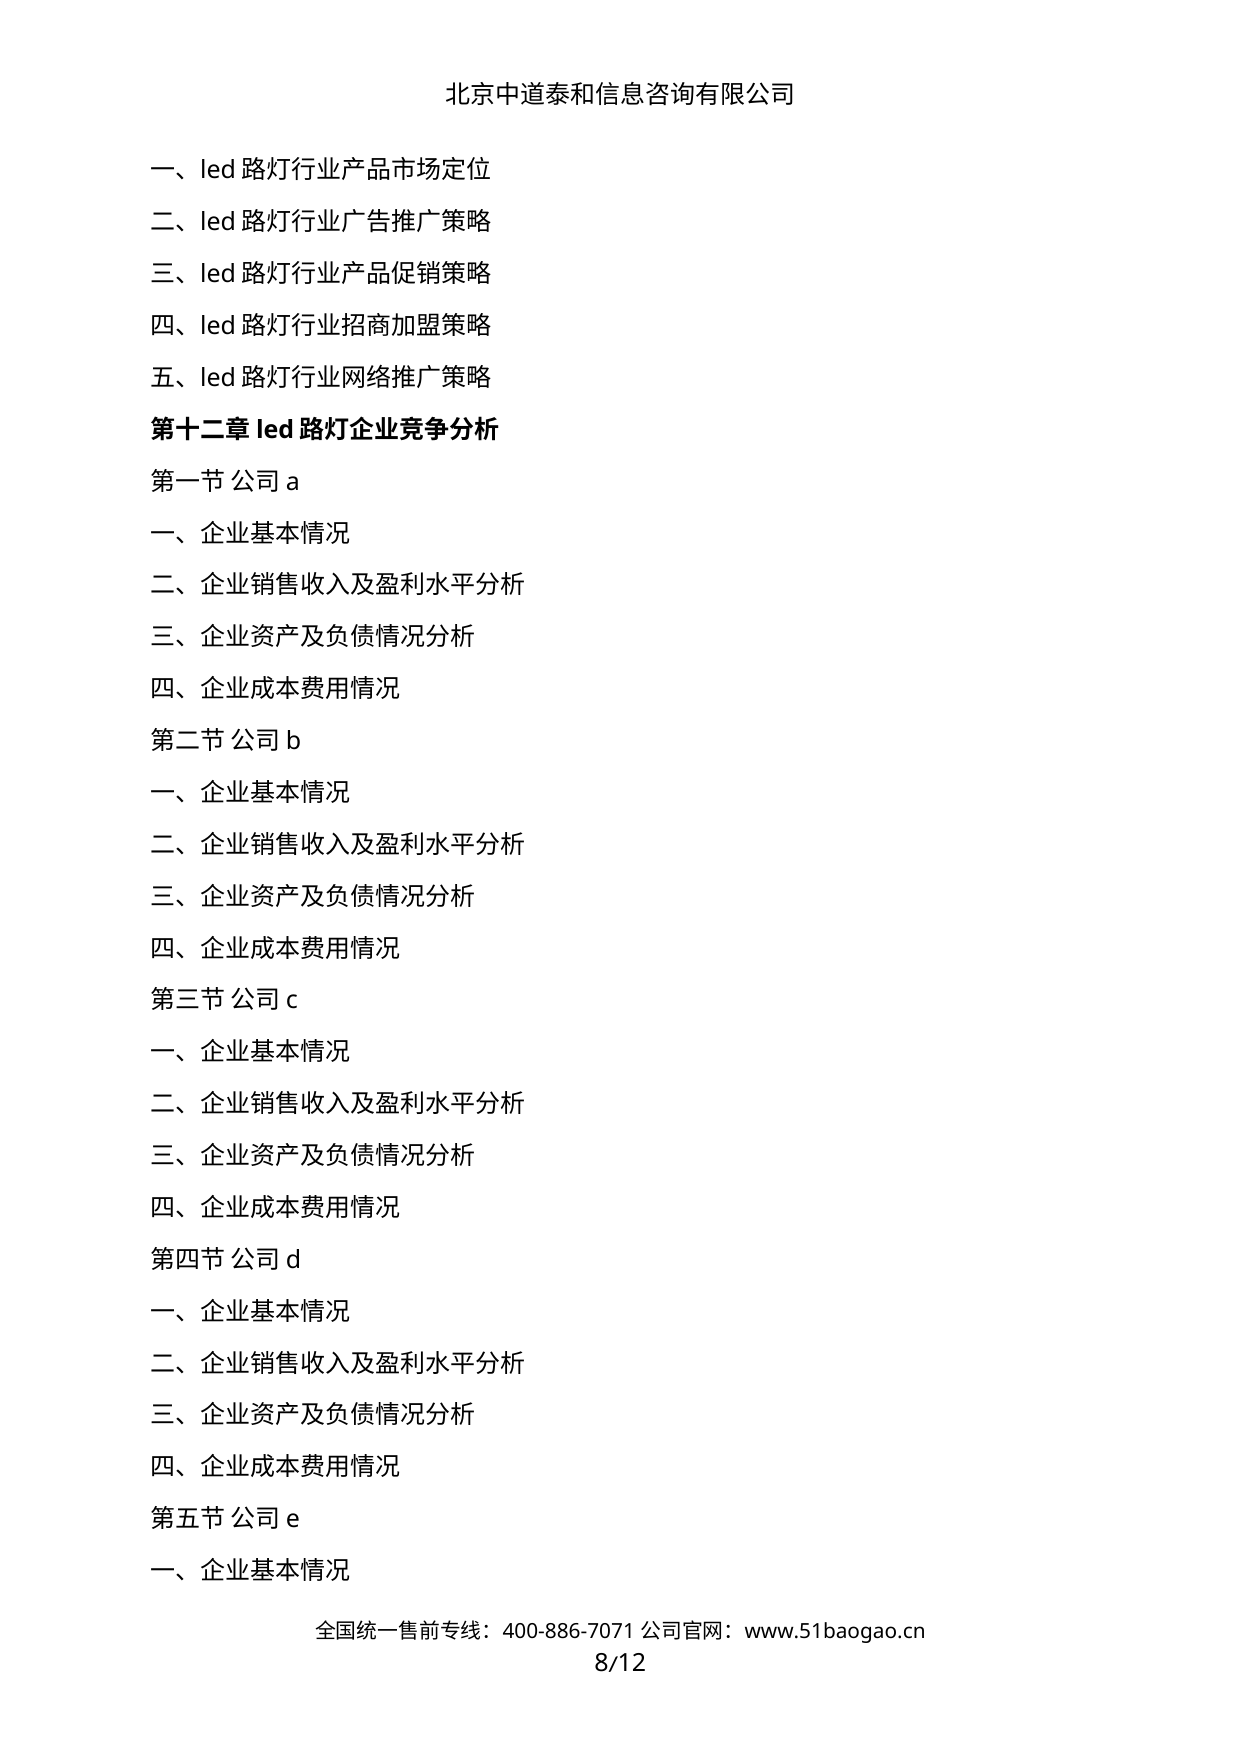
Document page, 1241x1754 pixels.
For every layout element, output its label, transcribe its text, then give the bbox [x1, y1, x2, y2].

text 一、企业基本情况 [150, 1032, 1090, 1068]
text 一、企业基本情况 [150, 1551, 1090, 1587]
text 三、企业资产及负债情况分析 [150, 876, 1090, 912]
text 一、企业基本情况 [150, 1291, 1090, 1327]
text 三、企业资产及负债情况分析 [150, 1395, 1090, 1431]
text 第三节 公司c [150, 980, 1090, 1016]
text 第一节 公司a [150, 461, 1090, 497]
text 第二节 公司b [150, 721, 1090, 757]
text 五、led路灯行业网络推广策略 [150, 357, 1090, 394]
text 二、企业销售收入及盈利水平分析 [150, 565, 1090, 601]
text 四、企业成本费用情况 [150, 669, 1090, 705]
text 二、企业销售收入及盈利水平分析 [150, 1084, 1090, 1120]
text 一、企业基本情况 [150, 513, 1090, 549]
text 二、led路灯行业广告推广策略 [150, 202, 1090, 238]
text 三、企业资产及负债情况分析 [150, 617, 1090, 653]
text 第四节 公司d [150, 1239, 1090, 1276]
text 一、led路灯行业产品市场定位 [150, 150, 1090, 186]
text 四、企业成本费用情况 [150, 1447, 1090, 1483]
text 四、led路灯行业招商加盟策略 [150, 306, 1090, 342]
text 二、企业销售收入及盈利水平分析 [150, 824, 1090, 861]
text 二、企业销售收入及盈利水平分析 [150, 1343, 1090, 1379]
text 第五节 公司e [150, 1499, 1090, 1535]
text 第十二章 led路灯企业竞争分析 [150, 409, 1090, 446]
text 四、企业成本费用情况 [150, 928, 1090, 964]
text 四、企业成本费用情况 [150, 1187, 1090, 1224]
text 三、企业资产及负债情况分析 [150, 1136, 1090, 1172]
text 一、企业基本情况 [150, 772, 1090, 809]
text 三、led路灯行业产品促销策略 [150, 254, 1090, 290]
